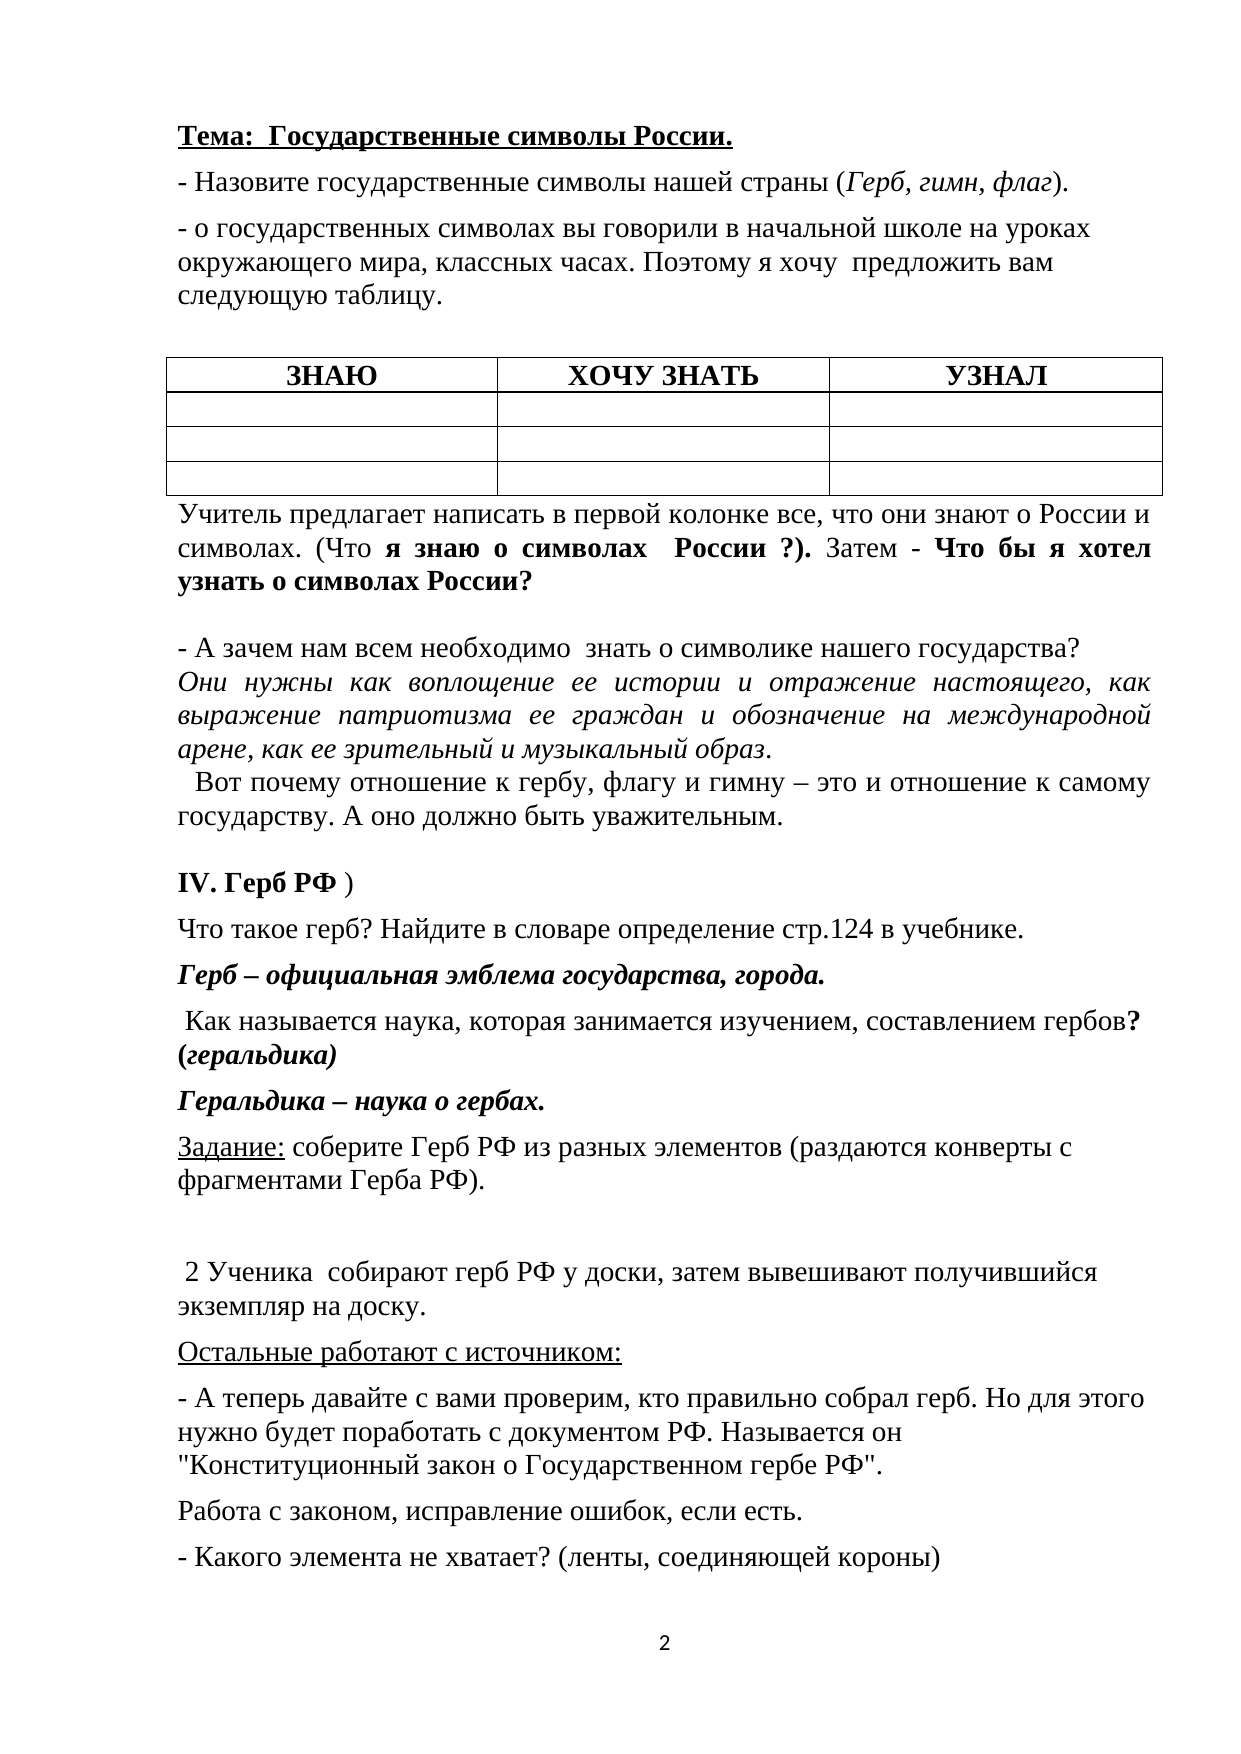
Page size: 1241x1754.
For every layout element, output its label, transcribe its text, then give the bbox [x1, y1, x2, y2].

table_cell [830, 427, 1162, 461]
text - А зачем нам всем необходимо знать о символике нашего государства? [177, 630, 1152, 664]
table_header УЗНАЛ [830, 358, 1162, 391]
text Остальные работают с источником: [177, 1334, 1152, 1368]
table_cell [498, 427, 829, 461]
text Что такое герб? Найдите в словаре определение стр.124 в учебнике. [177, 911, 1152, 945]
table_header ХОЧУ ЗНАТЬ [498, 358, 829, 391]
text - Какого элемента не хватает? (ленты, соединяющей короны) [177, 1539, 1152, 1573]
table_cell [830, 393, 1162, 426]
table_header ЗНАЮ [167, 358, 497, 391]
text Геральдика – наука о гербах. [177, 1083, 1152, 1116]
text IV. Герб РФ ) [177, 865, 1152, 899]
table_cell [167, 462, 497, 495]
table_cell [167, 393, 497, 426]
text - А теперь давайте с вами проверим, кто правильно собрал герб. Но для этого нужно будет поработать с документом РФ. Называется он "Конституционный закон о Государственном гербе РФ". [177, 1380, 1152, 1481]
table_cell [498, 393, 829, 426]
text 2 Ученика собирают герб РФ у доски, затем вывешивают получившийся экземпляр на доску. [177, 1254, 1152, 1322]
table_cell [498, 462, 829, 495]
text - Назовите государственные символы нашей страны (Герб, гимн, флаг). [177, 164, 1152, 198]
text Учитель предлагает написать в первой колонке все, что они знают о России и символах. (Что я знаю о символах России ?). Затем - Что бы я хотел узнать о символах России? [177, 496, 1152, 597]
text Как называется наука, которая занимается изучением, составлением гербов? (геральдика) [177, 1003, 1152, 1070]
text Задание: соберите Герб РФ из разных элементов (раздаются конверты с фрагментами Герба РФ). [177, 1129, 1152, 1196]
text Они нужны как воплощение ее истории и отражение настоящего, как выражение патриотизма ее граждан и обозначение на международной арене, как ее зрительный и музыкальный образ. [177, 664, 1152, 764]
text Вот почему отношение к гербу, флагу и гимну – это и отношение к самому государству. А оно должно быть уважительным. [177, 764, 1152, 832]
text - о государственных символах вы говорили в начальной школе на уроках окружающего мира, классных часах. Поэтому я хочу предложить вам следующую таблицу. [177, 210, 1152, 311]
table_cell [830, 462, 1162, 495]
text Тема: Государственные символы России. [177, 118, 1152, 152]
text Работа с законом, исправление ошибок, если есть. [177, 1493, 1152, 1527]
table_cell [167, 427, 497, 461]
text Герб – официальная эмблема государства, города. [177, 957, 1152, 991]
